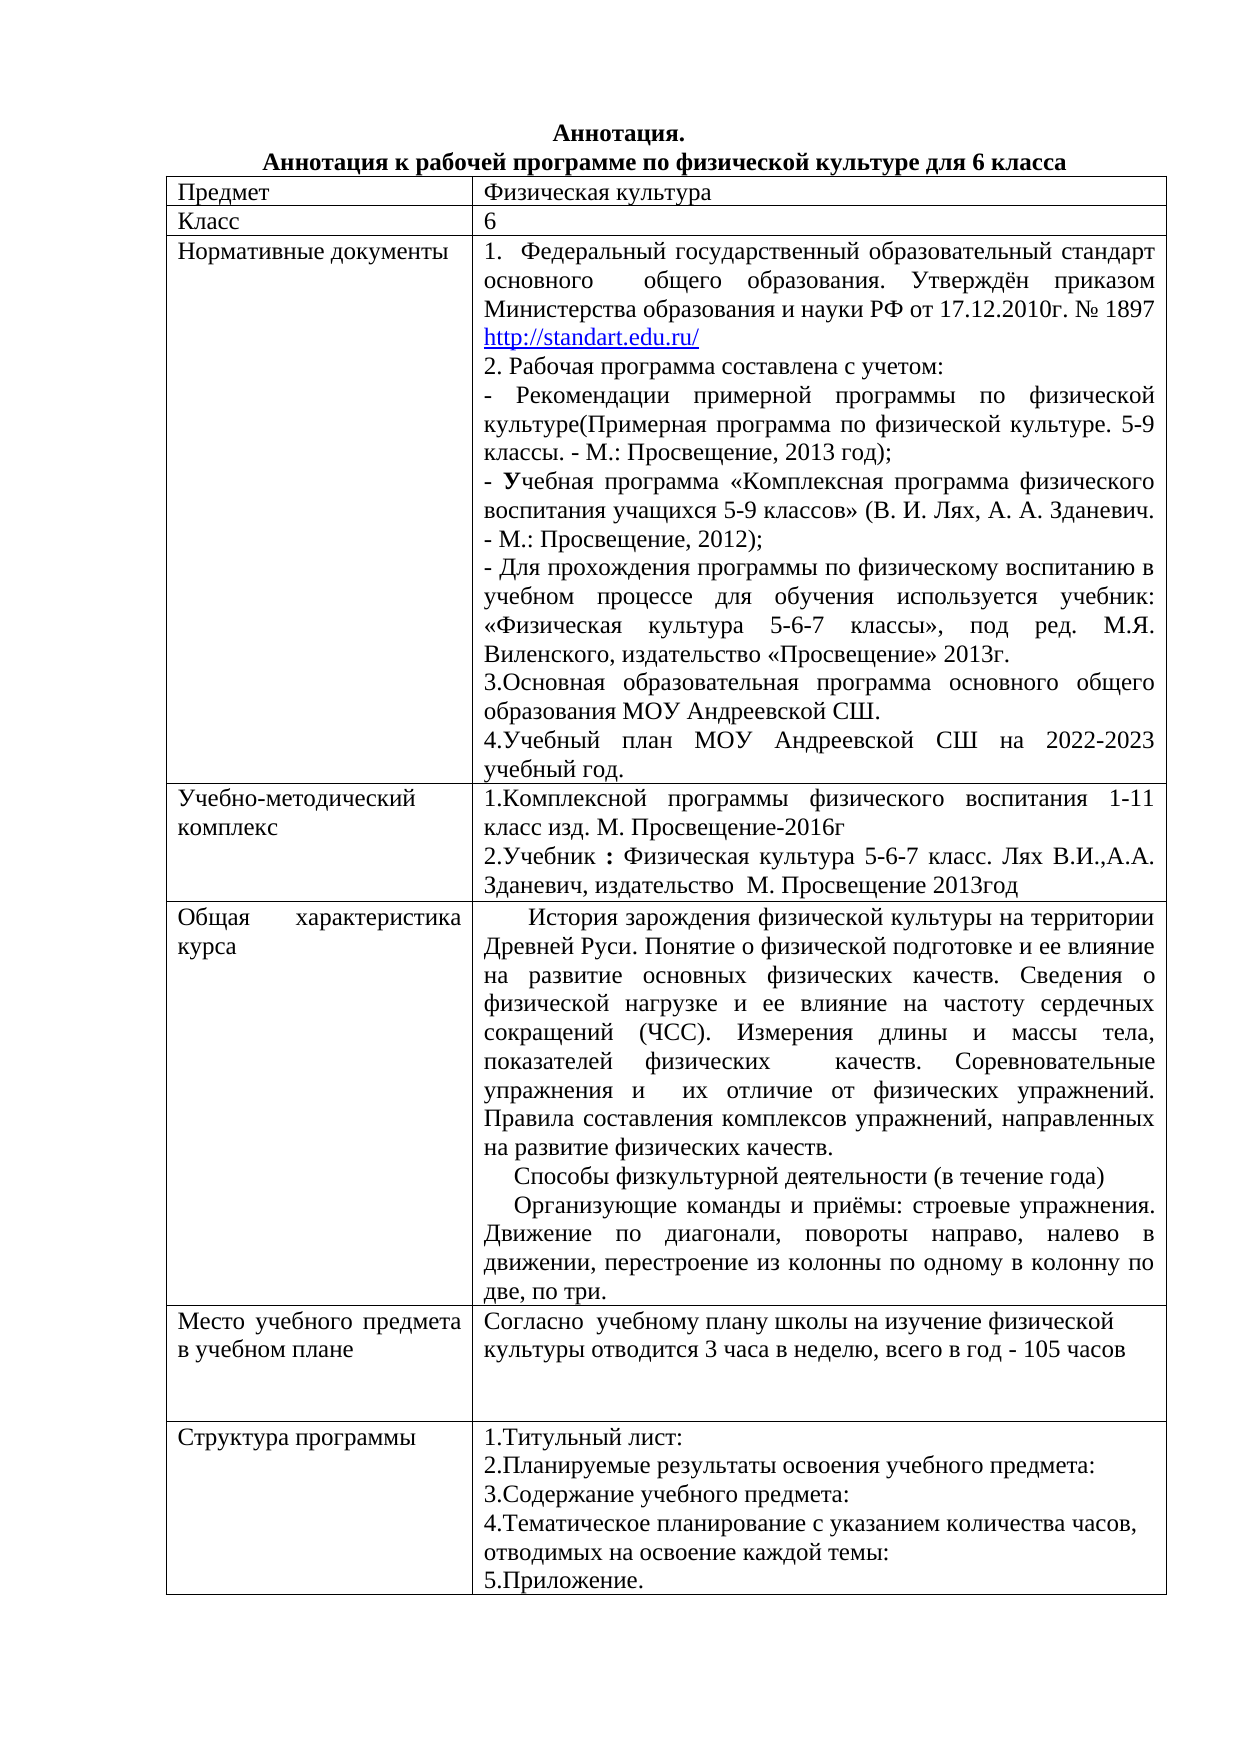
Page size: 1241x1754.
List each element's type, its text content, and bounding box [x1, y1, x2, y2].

table_cell Согласно учебному плану школы на изучение физической культуры отводится 3 часа в неделю, всего в год - 105 часов [473, 1306, 1166, 1421]
table_cell 1.Титульный лист: 2.Планируемые результаты освоения учебного предмета: 3.Содержание учебного предмета: 4.Тематическое планирование с указанием количества часов, отводимых на освоение каждой темы: 5.Приложение. [473, 1422, 1166, 1594]
table_cell История зарождения физической культуры на территории Древней Руси. Понятие о физической подготовке и ее влияние на развитие основных физических качеств. Сведения о физической нагрузке и ее влияние на частоту сердечных сокращений (ЧСС). Измерения длины и массы тела, показателей физических качеств. Соревновательные упражнения и их отличие от физических упражнений. Правила составления комплексов упражнений, направленных на развитие физических качеств. Способы физкультурной деятельности (в течение года) Организующие команды и приёмы: строевые упражнения. Движение по диагонали, повороты направо, налево в движении, перестроение из колонны по одному в колонну по две, по три. [473, 902, 1166, 1305]
table_cell Структура программы [167, 1422, 472, 1594]
table_cell Класс [167, 206, 472, 235]
text Аннотация к рабочей программе по физической культуре для 6 класса [177, 147, 1152, 176]
table_header Предмет [167, 177, 472, 205]
table_cell 1. Федеральный государственный образовательный стандарт основного общего образования. Утверждён приказом Министерства образования и науки РФ от 17.12.2010г. № 1897 http://standart.edu.ru/ 2. Рабочая программа составлена с учетом: - Рекомендации примерной программы по физической культуре(Примерная программа по физической культуре. 5-9 классы. - М.: Просвещение, 2013 год); - Учебная программа «Комплексная программа физического воспитания учащихся 5-9 классов» (В. И. Лях, А. А. Зданевич. - М.: Просвещение, 2012); - Для прохождения программы по физическому воспитанию в учебном процессе для обучения используется учебник: «Физическая культура 5-6-7 классы», под ред. М.Я. Виленского, издательство «Просвещение» 2013г. 3.Основная образовательная программа основного общего образования МОУ Андреевской СШ. 4.Учебный план МОУ Андреевской СШ на 2022-2023 учебный год. [473, 236, 1166, 782]
table_header Физическая культура [473, 177, 1166, 205]
table_cell Нормативные документы [167, 236, 472, 782]
table_cell Место учебного предмета в учебном плане [167, 1306, 472, 1421]
table_cell Учебно-методический комплекс [167, 784, 472, 901]
table_cell 1.Комплексной программы физического воспитания 1-11 класс изд. М. Просвещение-2016г 2.Учебник : Физическая культура 5-6-7 класс. Лях В.И.,А.А. Зданевич, издательство М. Просвещение 2013год [473, 784, 1166, 901]
table_cell 6 [473, 206, 1166, 235]
text Аннотация. [177, 118, 1152, 147]
table_cell Общая характеристика курса [167, 902, 472, 1305]
